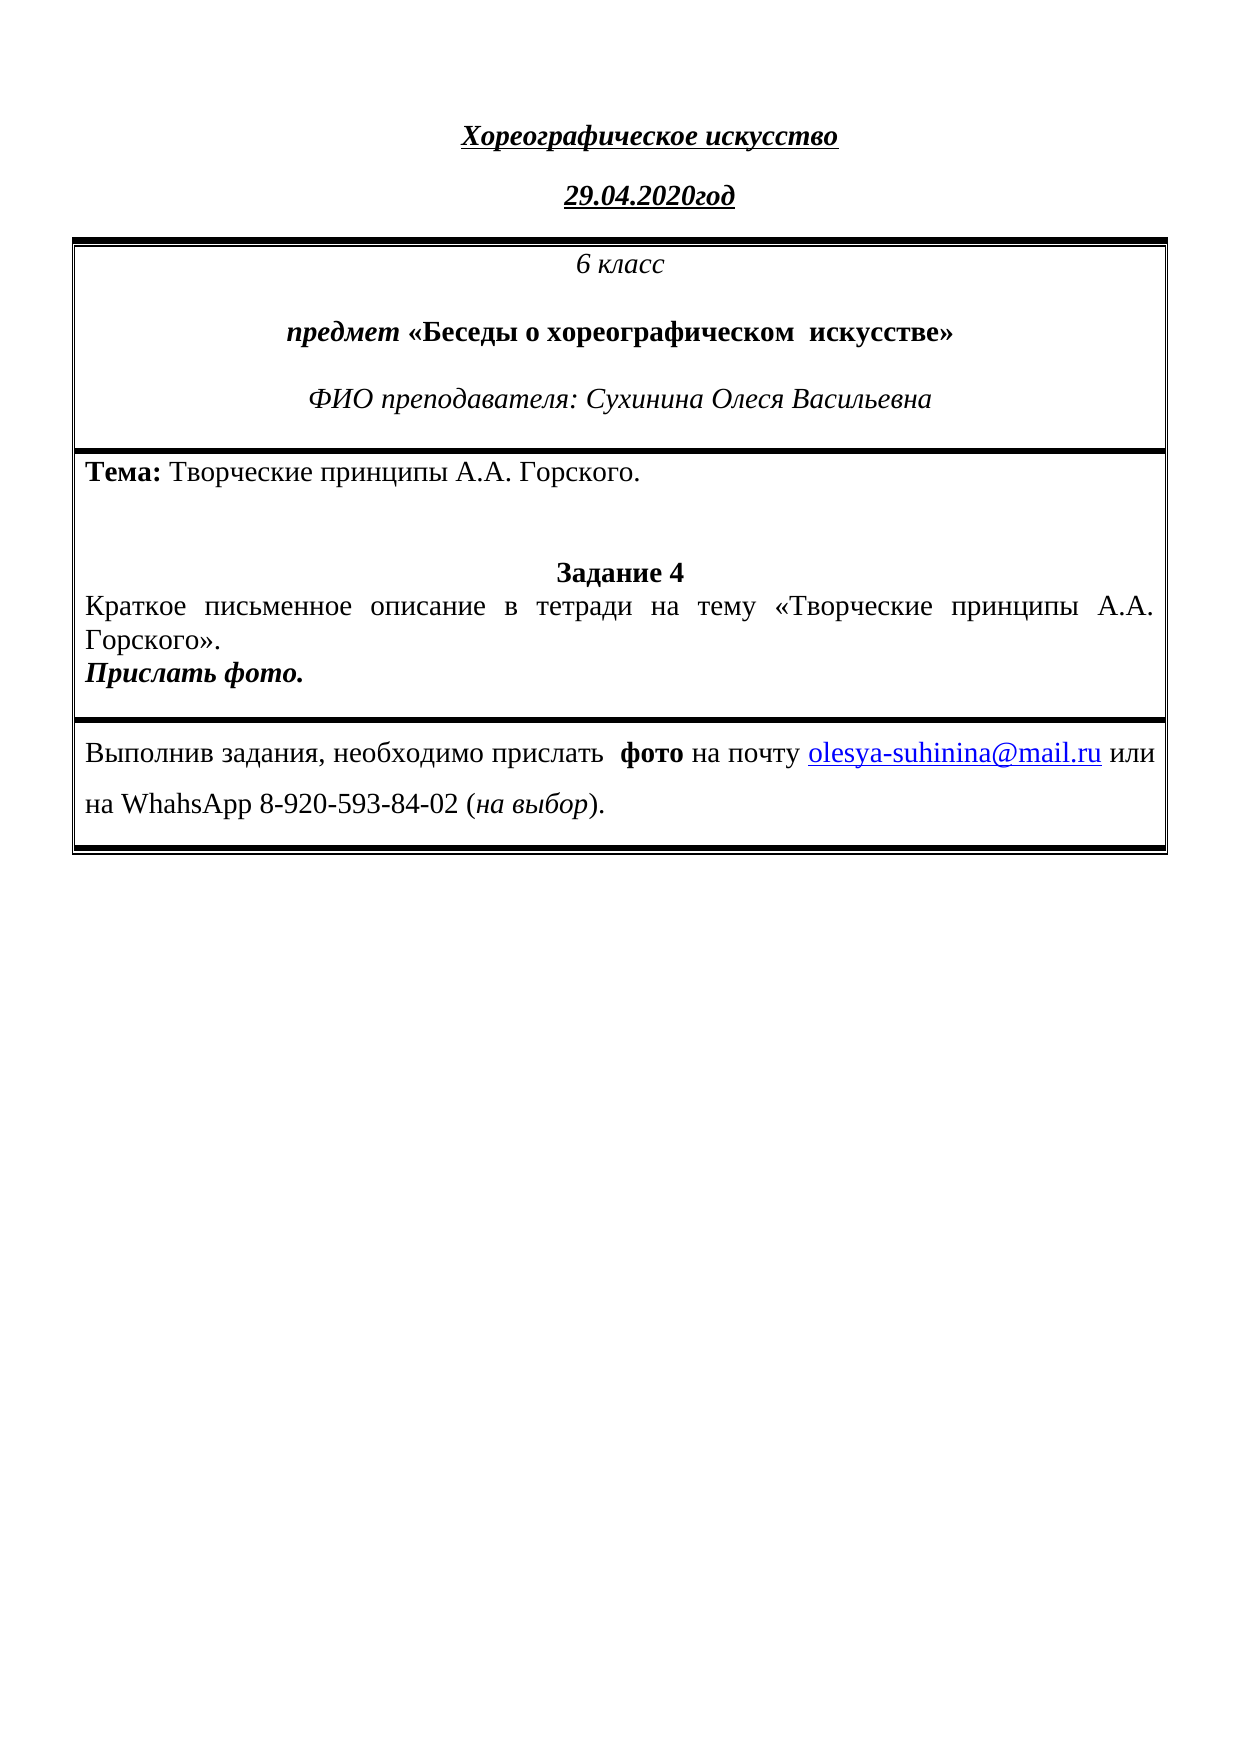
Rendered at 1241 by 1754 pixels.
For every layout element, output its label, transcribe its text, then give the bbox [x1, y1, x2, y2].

text Хореографическое искусство [118, 118, 1181, 152]
text 29.04.2020год [118, 178, 1181, 211]
table_cell Выполнив задания, необходимо прислать фото на почту olesya-suhinina@mail.ru или на WhahsApp 8-920-593-84-02 (на выбор). [75, 723, 1165, 845]
table_cell Тема: Творческие принципы А.А. Горского. Задание 4 Краткое письменное описание в тетради на тему «Творческие принципы А.А. Горского». Прислать фото. [75, 454, 1165, 717]
table_header 6 класс предмет «Беседы о хореографическом искусстве» ФИО преподавателя: Сухинина Олеся Васильевна [75, 247, 1165, 448]
